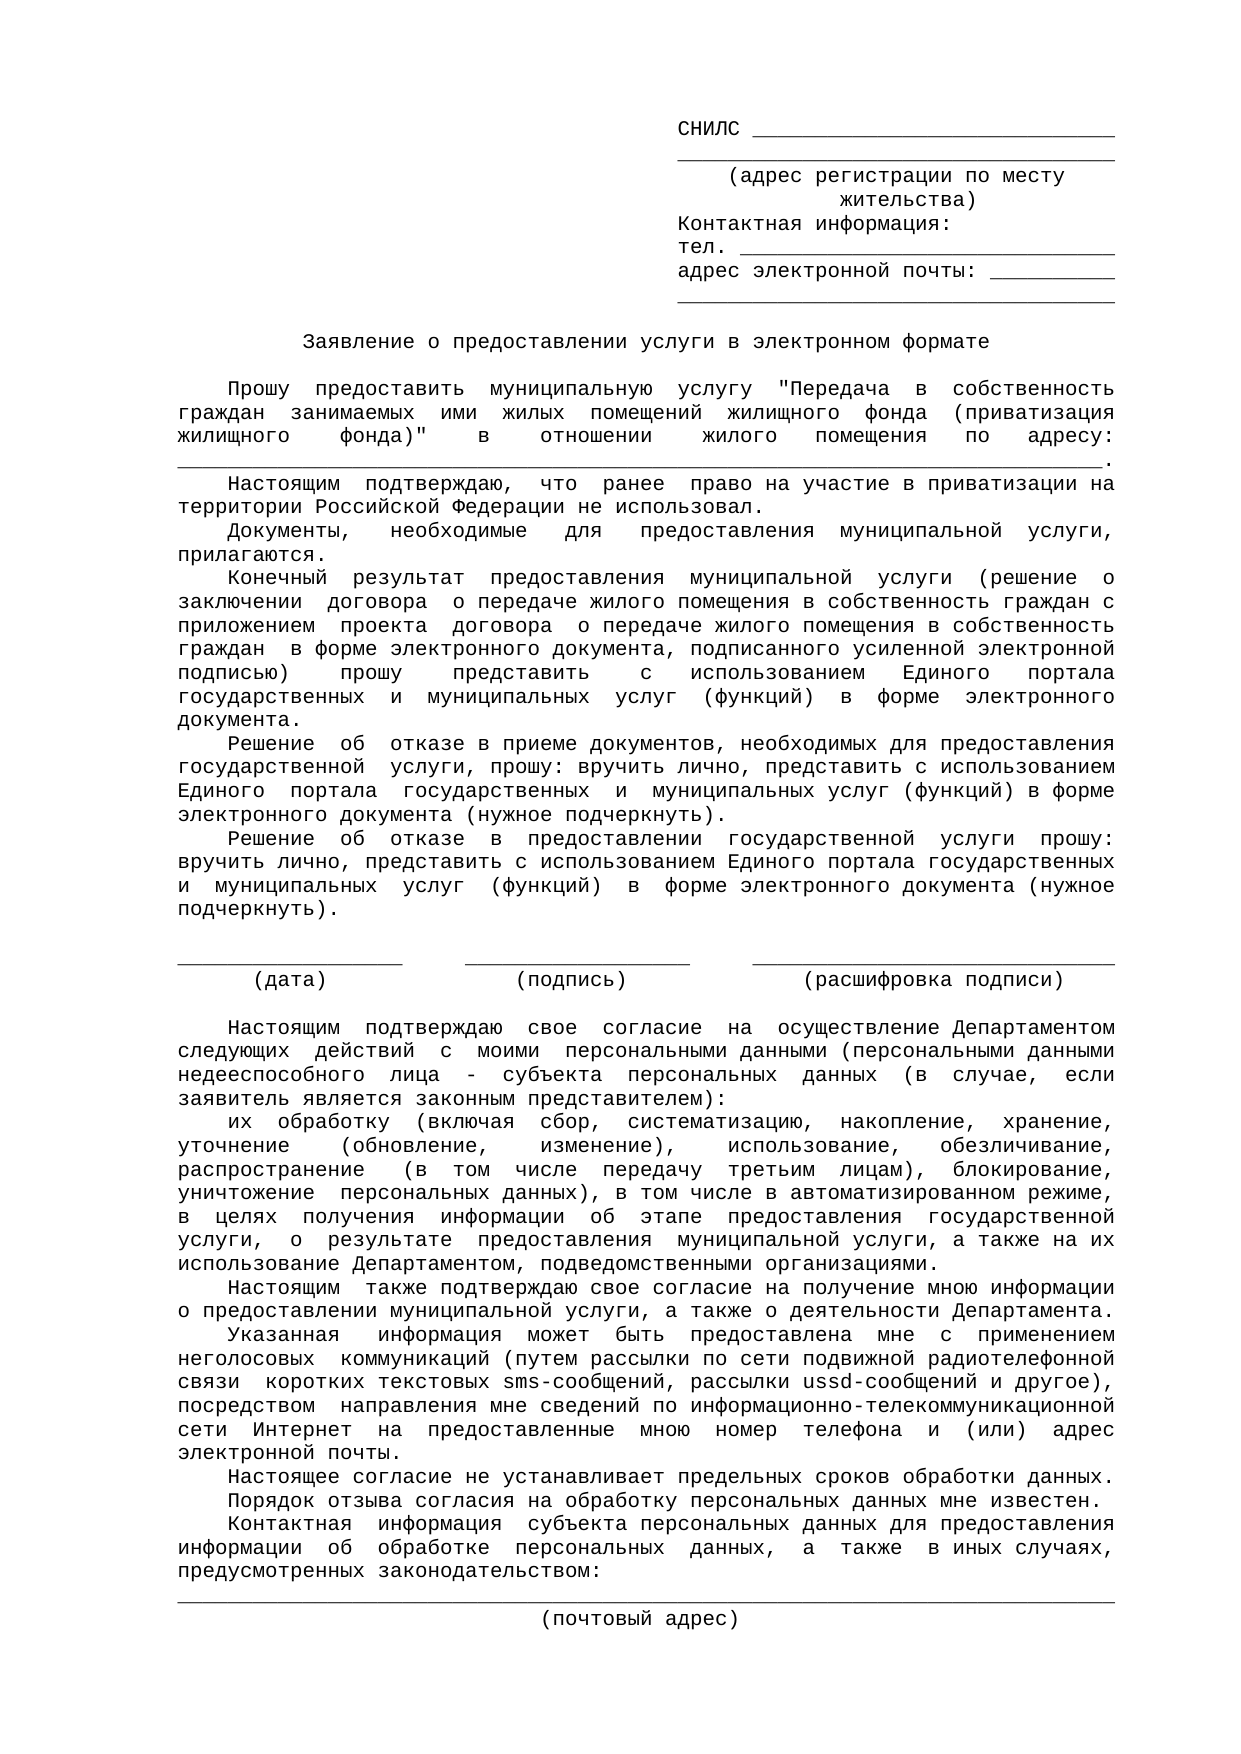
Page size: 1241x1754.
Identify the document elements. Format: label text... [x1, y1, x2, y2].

text (почтовый адрес) [177, 1608, 1152, 1631]
text электронной почты. [177, 1442, 1152, 1466]
text вручить лично, представить с использованием Единого портала государственных [177, 851, 1152, 875]
text их обработку (включая сбор, систематизацию, накопление, хранение, [177, 1111, 1152, 1135]
text государственной услуги, прошу: вручить лично, представить с использованием [177, 757, 1152, 780]
text приложением проекта договора о передаче жилого помещения в собственность [177, 615, 1152, 638]
text граждан в форме электронного документа, подписанного усиленной электронной [177, 638, 1152, 662]
text Конечный результат предоставления муниципальной услуги (решение о [177, 567, 1152, 591]
text уточнение (обновление, изменение), использование, обезличивание, [177, 1135, 1152, 1158]
text Настоящим подтверждаю свое согласие на осуществление Департаментом [177, 1017, 1152, 1040]
text заключении договора о передаче жилого помещения в собственность граждан с [177, 591, 1152, 615]
text Настоящим также подтверждаю свое согласие на получение мною информации [177, 1277, 1152, 1300]
text сети Интернет на предоставленные мною номер телефона и (или) адрес [177, 1419, 1152, 1442]
text __________________ __________________ _____________________________ [177, 946, 1152, 969]
text граждан занимаемых ими жилых помещений жилищного фонда (приватизация [177, 402, 1152, 426]
text Документы, необходимые для предоставления муниципальной услуги, [177, 520, 1152, 544]
text в целях получения информации об этапе предоставления государственной [177, 1206, 1152, 1229]
text Настоящим подтверждаю, что ранее право на участие в приватизации на [177, 473, 1152, 496]
text информации об обработке персональных данных, а также в иных случаях, [177, 1537, 1152, 1561]
text Решение об отказе в предоставлении государственной услуги прошу: [177, 827, 1152, 851]
text распространение (в том числе передачу третьим лицам), блокирование, [177, 1158, 1152, 1182]
text использование Департаментом, подведомственными организациями. [177, 1253, 1152, 1277]
text территории Российской Федерации не использовал. [177, 496, 1152, 520]
text Контактная информация: [177, 213, 1152, 236]
text документа. [177, 709, 1152, 733]
text предусмотренных законодательством: [177, 1561, 1152, 1584]
text Настоящее согласие не устанавливает предельных сроков обработки данных. [177, 1466, 1152, 1489]
text связи коротких текстовых sms-сообщений, рассылки ussd-сообщений и другое), [177, 1371, 1152, 1395]
text ___________________________________________________________________________ [177, 1584, 1152, 1608]
text подчеркнуть). [177, 898, 1152, 922]
text и муниципальных услуг (функций) в форме электронного документа (нужное [177, 875, 1152, 898]
text Заявление о предоставлении услуги в электронном формате [177, 331, 1152, 354]
text жительства) [177, 189, 1152, 213]
text Порядок отзыва согласия на обработку персональных данных мне известен. [177, 1489, 1152, 1513]
text (дата) (подпись) (расшифровка подписи) [177, 969, 1152, 993]
text о предоставлении муниципальной услуги, а также о деятельности Департамента. [177, 1300, 1152, 1324]
text __________________________________________________________________________. [177, 449, 1152, 473]
text ___________________________________ [177, 284, 1152, 307]
text следующих действий с моими персональными данными (персональными данными [177, 1040, 1152, 1064]
text услуги, о результате предоставления муниципальной услуги, а также на их [177, 1229, 1152, 1253]
text тел. ______________________________ [177, 236, 1152, 260]
text Указанная информация может быть предоставлена мне с применением [177, 1324, 1152, 1348]
text ___________________________________ [177, 142, 1152, 165]
text неголосовых коммуникаций (путем рассылки по сети подвижной радиотелефонной [177, 1348, 1152, 1371]
text (адрес регистрации по месту [177, 165, 1152, 189]
text недееспособного лица - субъекта персональных данных (в случае, если [177, 1064, 1152, 1088]
text Контактная информация субъекта персональных данных для предоставления [177, 1513, 1152, 1537]
text Решение об отказе в приеме документов, необходимых для предоставления [177, 733, 1152, 757]
text прилагаются. [177, 544, 1152, 567]
text Прошу предоставить муниципальную услугу "Передача в собственность [177, 378, 1152, 402]
text Единого портала государственных и муниципальных услуг (функций) в форме [177, 780, 1152, 804]
text СНИЛС _____________________________ [177, 118, 1152, 142]
text подписью) прошу представить с использованием Единого портала [177, 662, 1152, 686]
text электронного документа (нужное подчеркнуть). [177, 804, 1152, 827]
text адрес электронной почты: __________ [177, 260, 1152, 284]
text жилищного фонда)" в отношении жилого помещения по адресу: [177, 426, 1152, 449]
text уничтожение персональных данных), в том числе в автоматизированном режиме, [177, 1182, 1152, 1206]
text посредством направления мне сведений по информационно-телекоммуникационной [177, 1395, 1152, 1419]
text государственных и муниципальных услуг (функций) в форме электронного [177, 686, 1152, 709]
text заявитель является законным представителем): [177, 1088, 1152, 1111]
